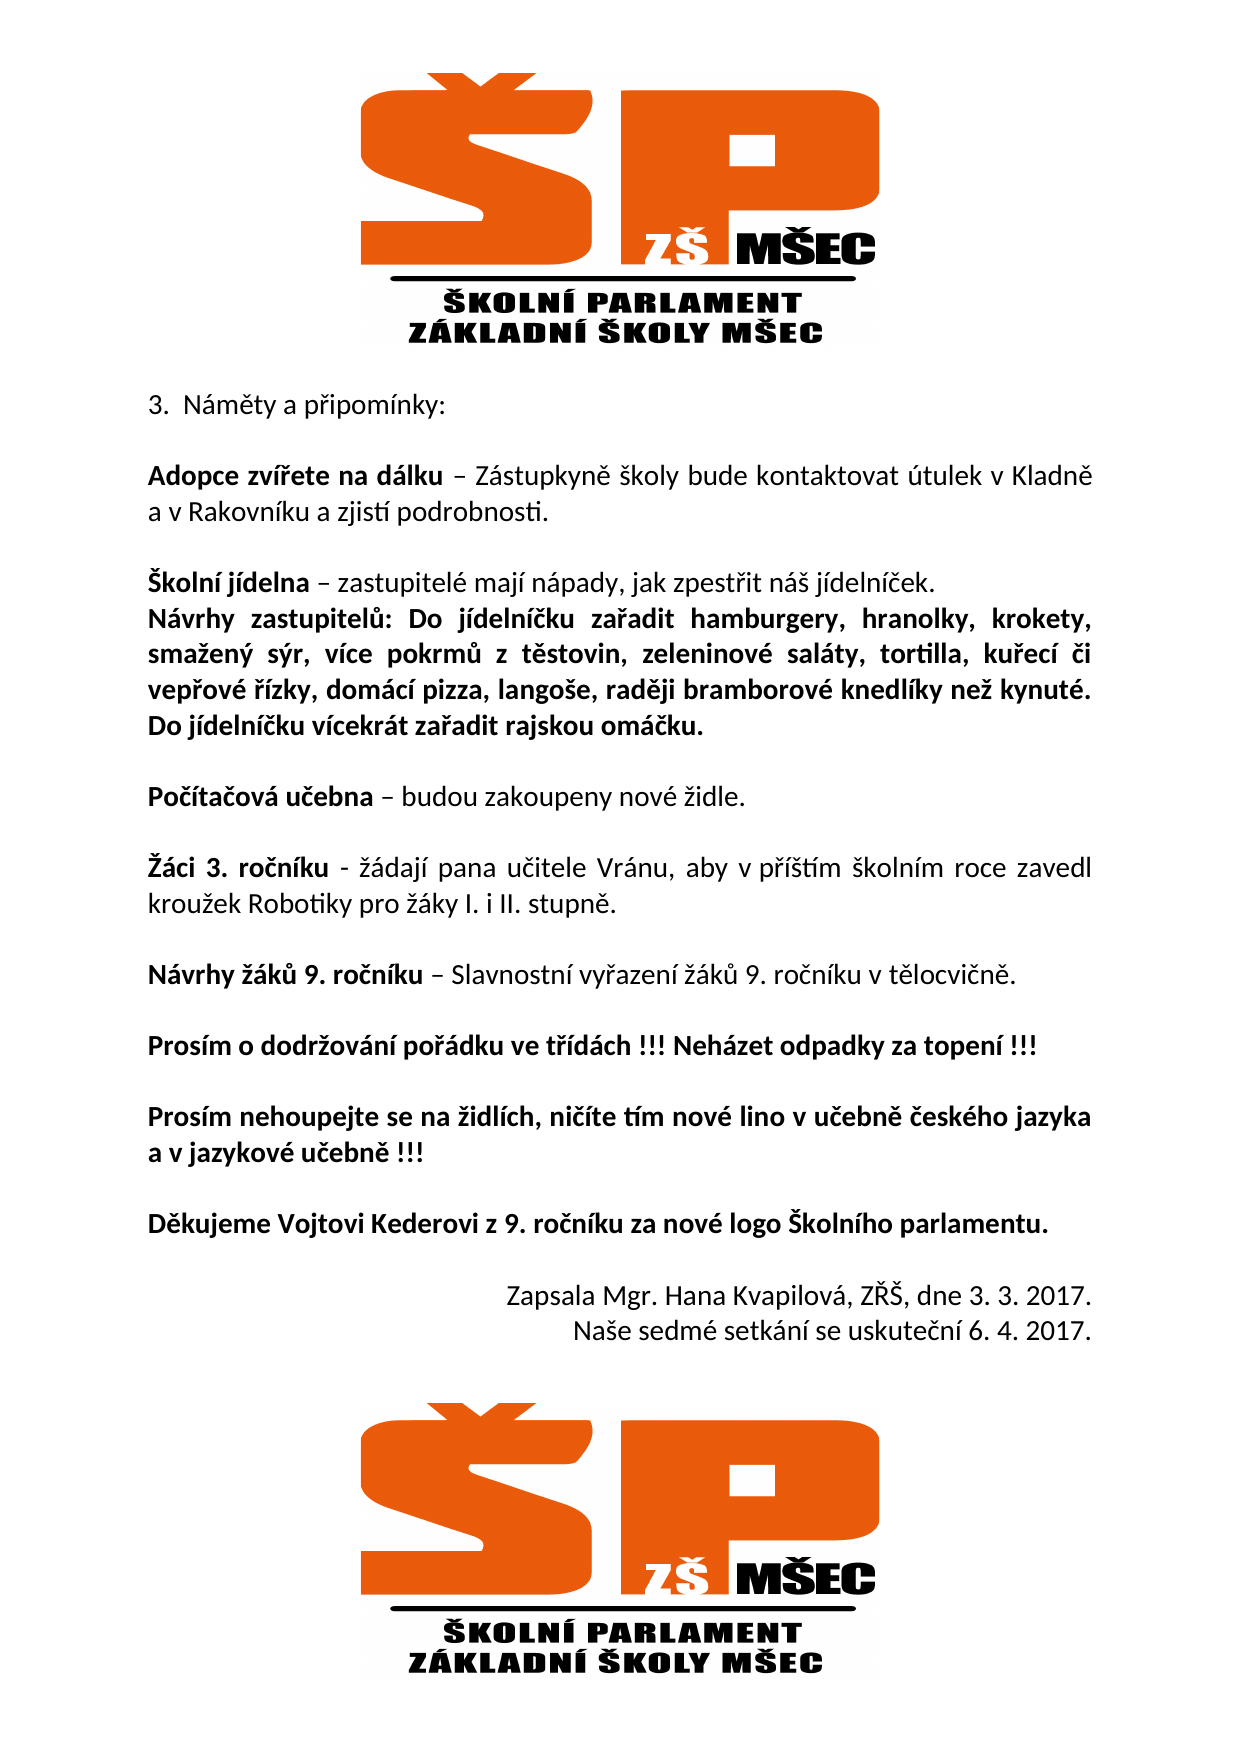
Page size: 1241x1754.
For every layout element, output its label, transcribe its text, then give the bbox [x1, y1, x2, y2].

text Zapsala Mgr. Hana Kvapilová, ZŘŠ, dne 3. 3. 2017. [148, 1277, 1093, 1312]
text Počítačová učebna – budou zakoupeny nové židle. [148, 778, 1093, 813]
text Děkujeme Vojtovi Kederovi z 9. ročníku za nové logo Školního parlamentu. [148, 1205, 1093, 1241]
text Návrhy žáků 9. ročníku – Slavnostní vyřazení žáků 9. ročníku v tělocvičně. [148, 956, 1093, 992]
text Školní jídelna – zastupitelé mají nápady, jak zpestřit náš jídelníček. [148, 564, 1093, 600]
text Prosím o dodržování pořádku ve třídách !!! Neházet odpadky za topení !!! [148, 1027, 1093, 1063]
text Adopce zvířete na dálku – Zástupkyně školy bude kontaktovat útulek v Kladně a v Rakovníku a zjistí podrobnosti. [148, 457, 1093, 528]
picture [360, 73, 880, 351]
text Naše sedmé setkání se uskuteční 6. 4. 2017. [148, 1312, 1093, 1348]
text Prosím nehoupejte se na židlích, ničíte tím nové lino v učebně českého jazyka a v jazykové učebně !!! [148, 1098, 1093, 1170]
picture [360, 1403, 880, 1681]
text Návrhy zastupitelů: Do jídelníčku zařadit hamburgery, hranolky, krokety, smažený sýr, více pokrmů z těstovin, zeleninové saláty, tortilla, kuřecí či vepřové řízky, domácí pizza, langoše, raději bramborové knedlíky než kynuté. Do jídelníčku vícekrát zařadit rajskou omáčku. [148, 600, 1093, 742]
text 3. Náměty a připomínky: [148, 386, 1093, 422]
text Žáci 3. ročníku - žádají pana učitele Vránu, aby v příštím školním roce zavedl kroužek Robotiky pro žáky I. i II. stupně. [148, 849, 1093, 920]
